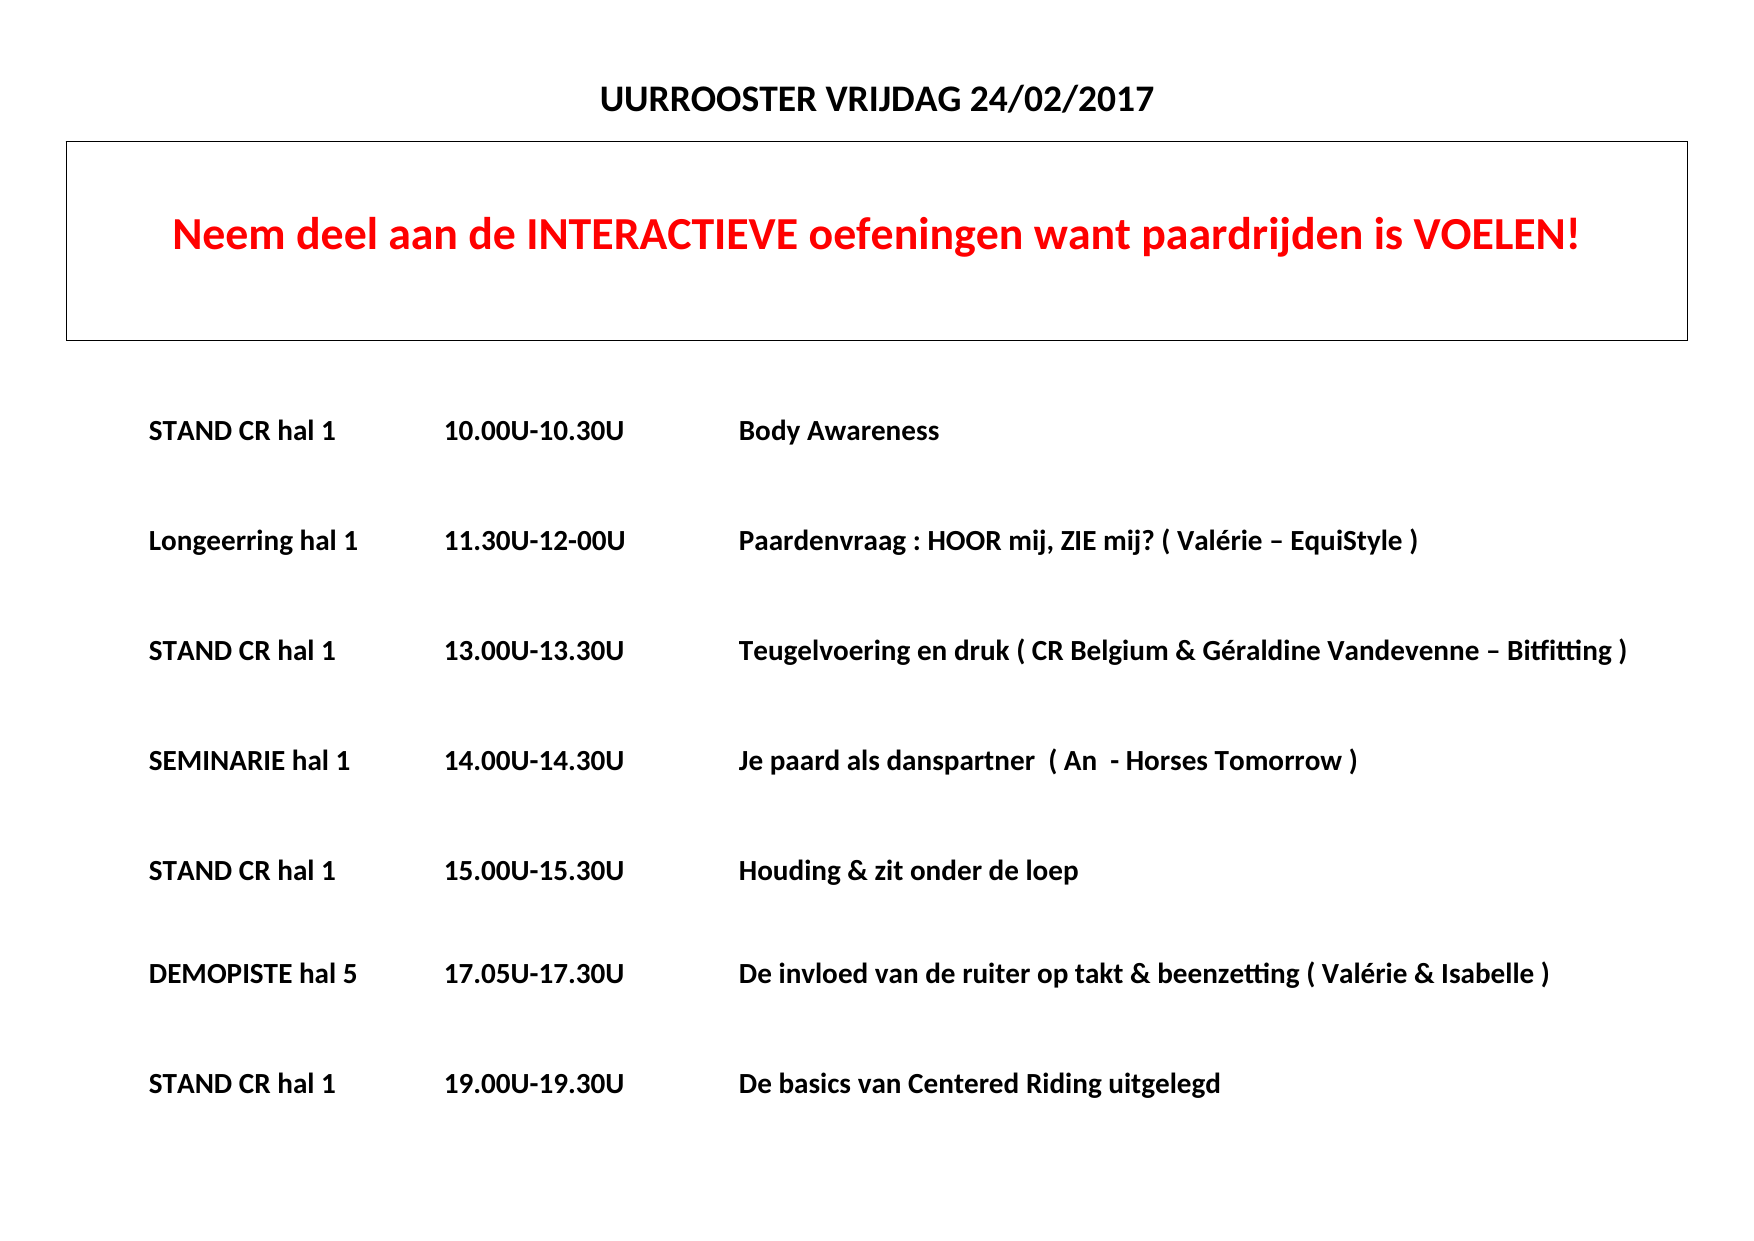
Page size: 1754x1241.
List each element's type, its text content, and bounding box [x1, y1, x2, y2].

text Longeerring hal 1 11.30U-12-00U Paardenvraag : HOOR mij, ZIE mij? ( Valérie – EquiStyle ) [75, 522, 1679, 557]
text SEMINARIE hal 1 14.00U-14.30U Je paard als danspartner ( An - Horses Tomorrow ) [75, 742, 1679, 778]
text STAND CR hal 1 15.00U-15.30U Houding & zit onder de loep [75, 852, 1679, 888]
text Neem deel aan de INTERACTIEVE oefeningen want paardrijden is VOELEN! [67, 202, 1687, 261]
text DEMOPISTE hal 5 17.05U-17.30U De invloed van de ruiter op takt & beenzetting ( Valérie & Isabelle ) [75, 955, 1679, 991]
text UURROOSTER VRIJDAG 24/02/2017 [75, 75, 1679, 121]
text STAND CR hal 1 13.00U-13.30U Teugelvoering en druk ( CR Belgium & Géraldine Vandevenne – Bitfitting ) [75, 632, 1679, 668]
text STAND CR hal 1 10.00U-10.30U Body Awareness [75, 412, 1679, 447]
text STAND CR hal 1 19.00U-19.30U De basics van Centered Riding uitgelegd [75, 1065, 1679, 1101]
